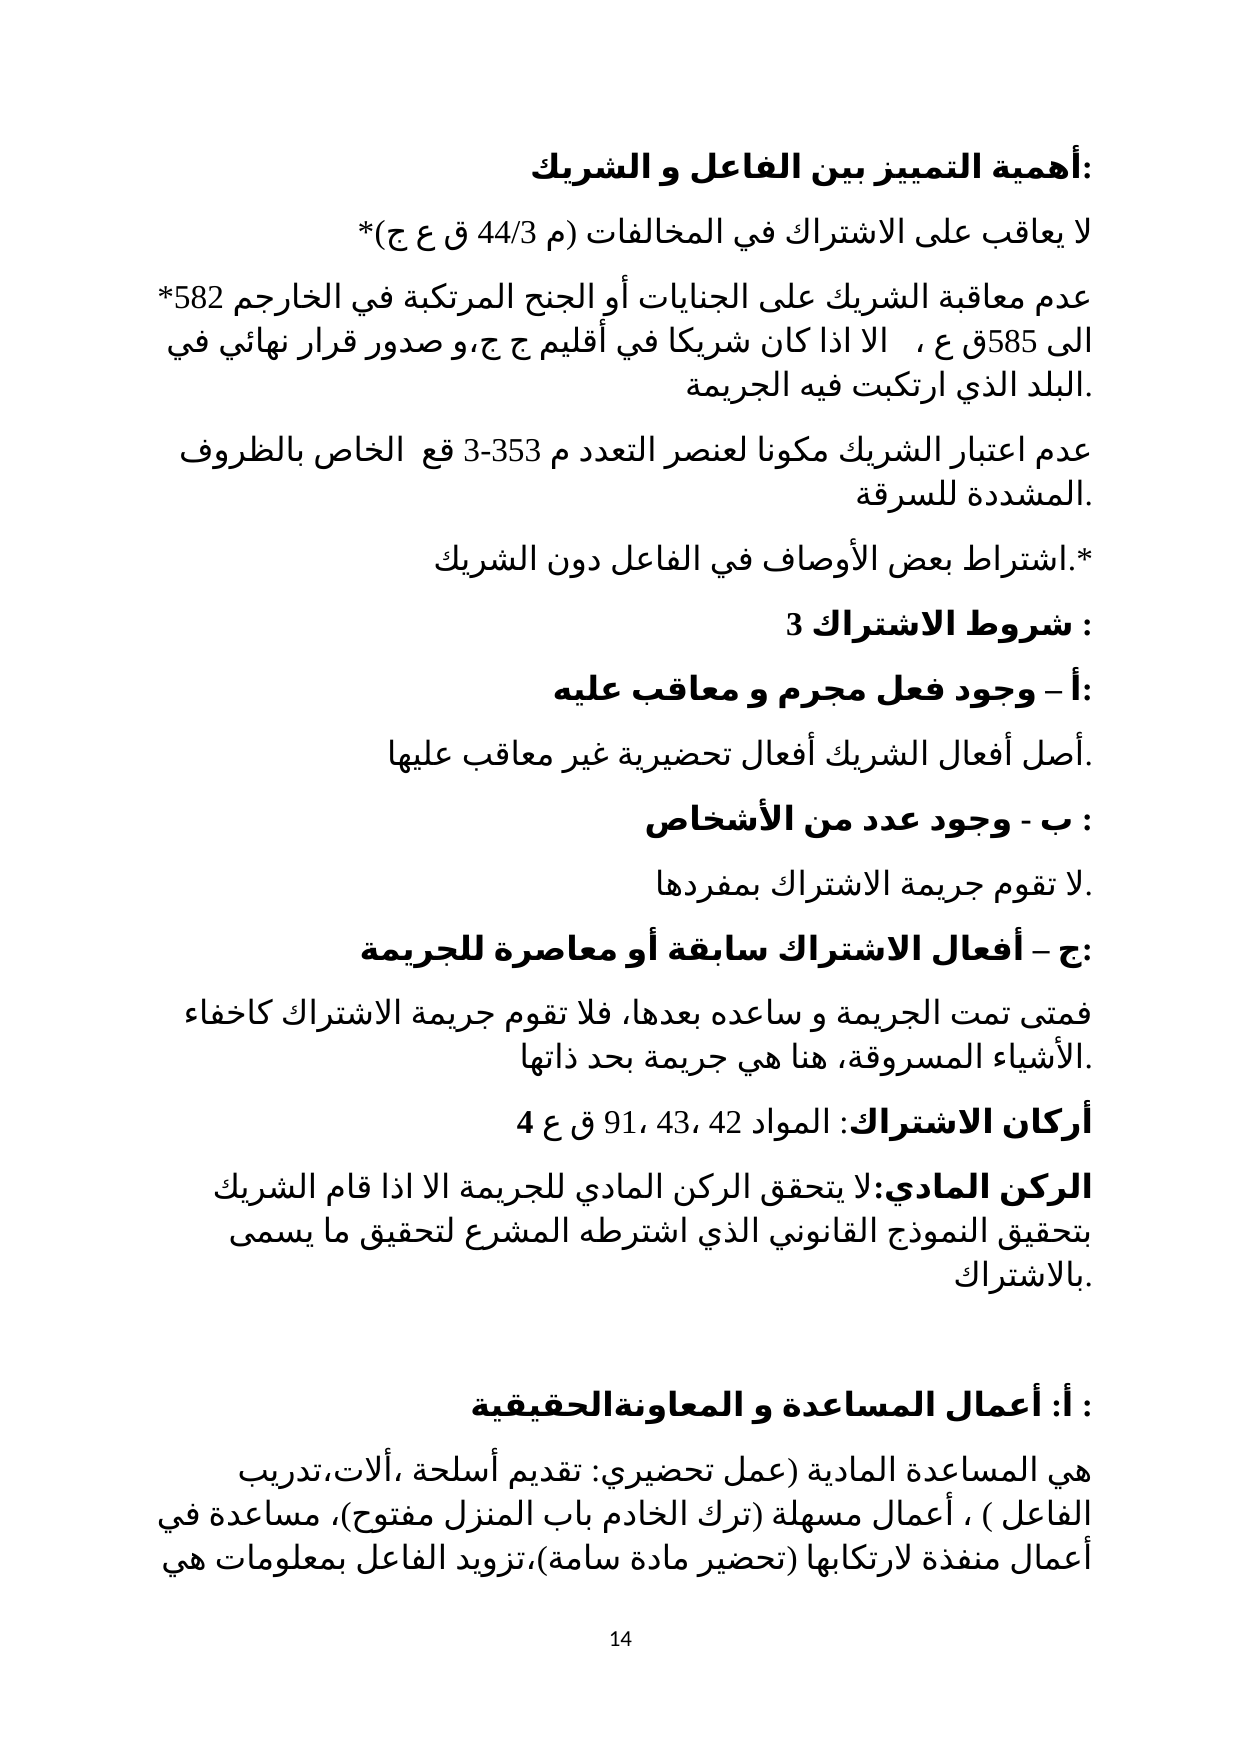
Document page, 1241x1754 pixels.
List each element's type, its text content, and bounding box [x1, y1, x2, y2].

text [148, 1450, 1093, 1577]
text الركن المادي:لا يتحقق الركن المادي للجريمة الا اذا قام الشريك بتحقيق النموذج القانوني الذي اشترطه المشرع لتحقيق ما يسمى بالاشتراك. [148, 1167, 1093, 1294]
text أصل أفعال الشريك أفعال تحضيرية غير معاقب عليها. [148, 734, 1093, 772]
text اشتراط بعض الأوصاف في الفاعل دون الشريك.* [148, 539, 1093, 578]
text عدم اعتبار الشريك مكونا لعنصر التعدد م 353-3 قع الخاص بالظروف المشددة للسرقة. [148, 430, 1093, 513]
text أ: أعمال المساعدة و المعاونةالحقيقية : [148, 1385, 1093, 1424]
text فمتى تمت الجريمة و ساعده بعدها، فلا تقوم جريمة الاشتراك كاخفاء الأشياء المسروقة، هنا هي جريمة بحد ذاتها. [148, 994, 1093, 1076]
text *عدم معاقبة الشريك على الجنايات أو الجنح المرتكبة في الخارجم 582 الى 585ق ع ، الا اذا كان شريكا في أقليم ج ج،و صدور قرار نهائي في البلد الذي ارتكبت فيه الجريمة. [148, 277, 1093, 404]
text أ – وجود فعل مجرم و معاقب عليه: [148, 669, 1093, 707]
text ج – أفعال الاشتراك سابقة أو معاصرة للجريمة: [148, 929, 1093, 967]
text ب - وجود عدد من الأشخاص : [148, 799, 1093, 837]
text 3 شروط الاشتراك : [148, 604, 1093, 643]
text *لا يعاقب على الاشتراك في المخالفات (م 44/3 ق ع ج) [148, 212, 1093, 251]
text 4 أركان الاشتراك: المواد 42 ،43 ،91 ق ع [148, 1103, 1093, 1141]
text لا تقوم جريمة الاشتراك بمفردها. [148, 864, 1093, 902]
text أهمية التمييز بين الفاعل و الشريك: [148, 148, 1093, 186]
